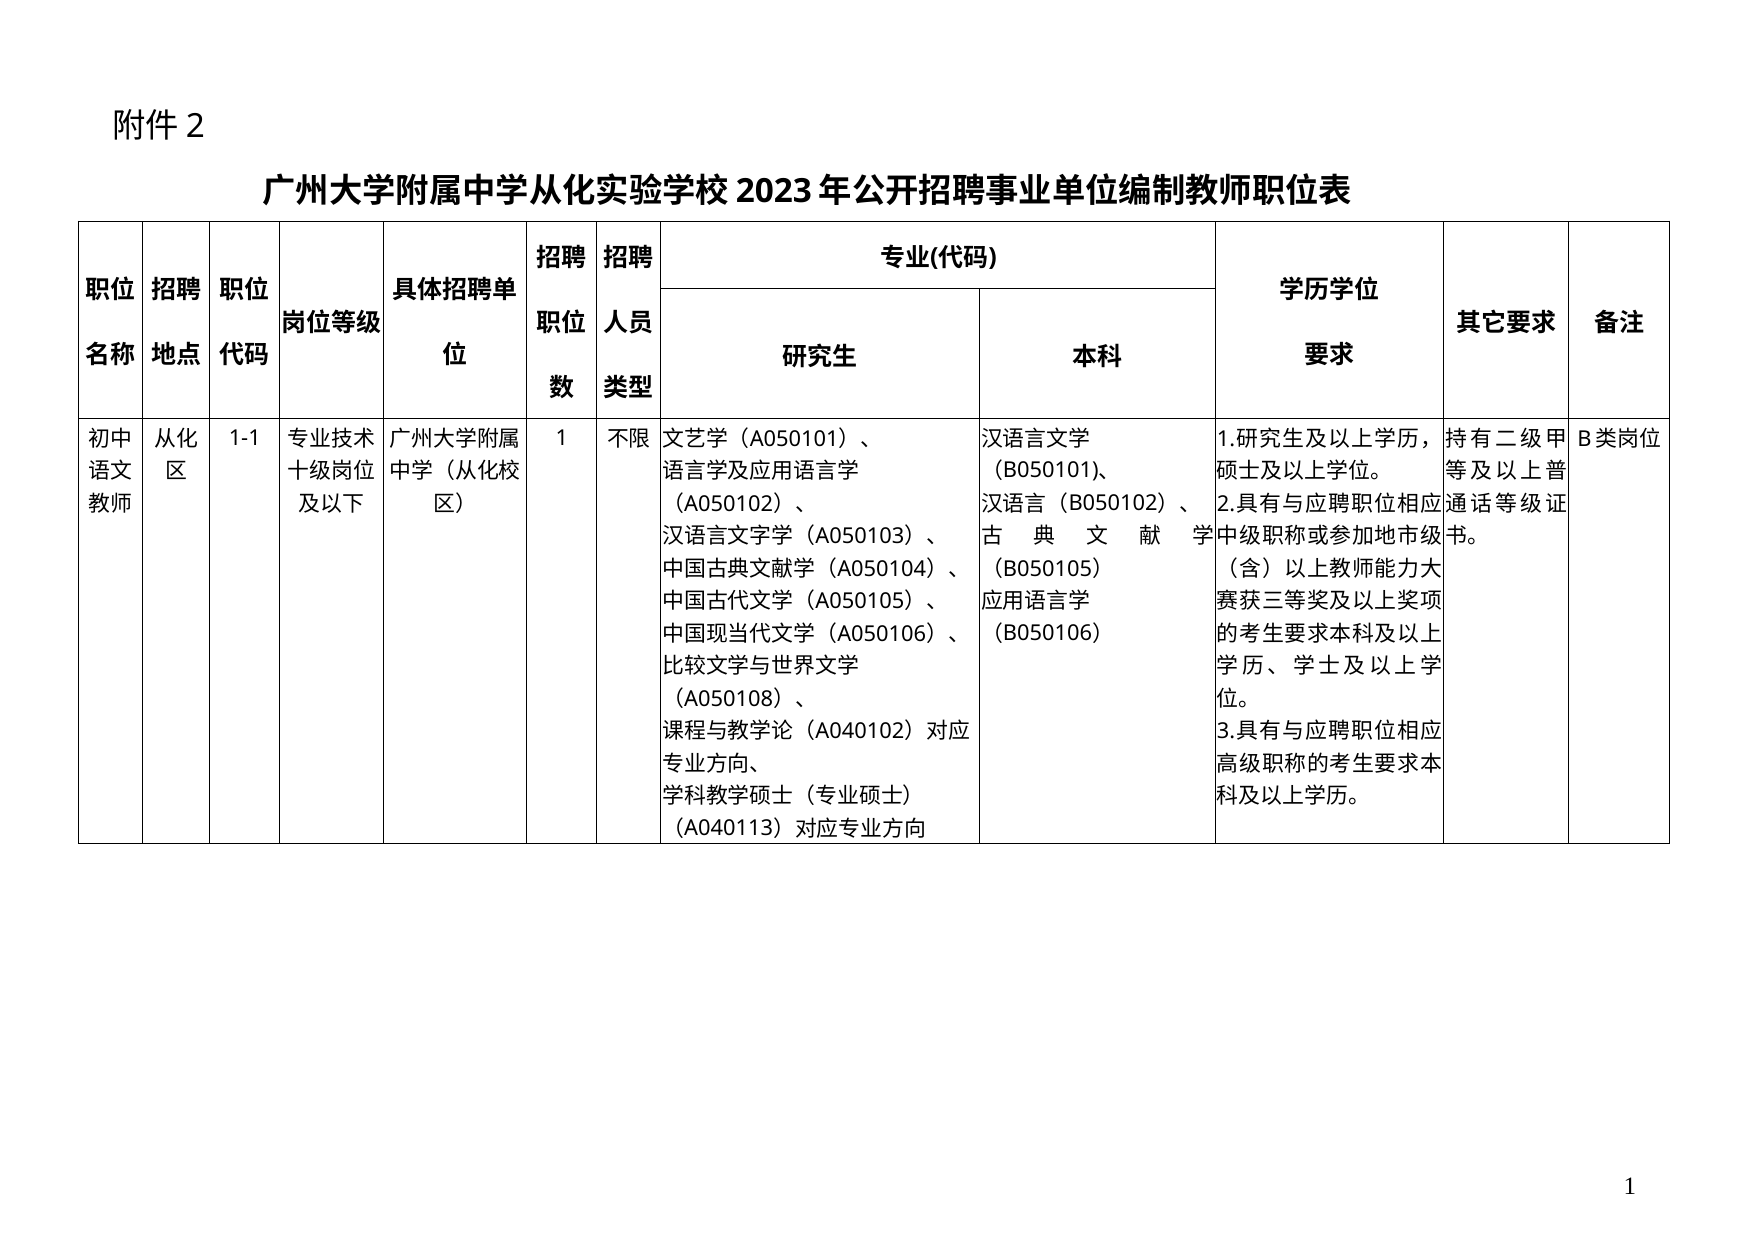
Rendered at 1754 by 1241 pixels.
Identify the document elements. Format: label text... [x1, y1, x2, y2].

table_header 学历学位 要求 [1216, 222, 1443, 418]
table_cell 专业技术十级岗位及以下 [280, 419, 383, 843]
table_cell 本科 [980, 289, 1215, 418]
table_cell 初中语文教师 [79, 419, 142, 843]
table_header 具体招聘单位 [384, 222, 526, 418]
table_cell 不限 [597, 419, 660, 843]
table_cell B类岗位 [1569, 419, 1669, 843]
table_header 招聘人员类型 [597, 222, 660, 418]
table_header 其它要求 [1444, 222, 1568, 418]
table_header 职位代码 [210, 222, 279, 418]
table_cell 1 [527, 419, 596, 843]
table_header 专业(代码) [661, 222, 1215, 288]
table_header 备注 [1569, 222, 1669, 418]
table_cell 汉语言文学（B050101)、 汉语言（B050102）、 古典文献学（B050105） 应用语言学（B050106） [980, 419, 1215, 843]
table_header 招聘 职位数 [527, 222, 596, 418]
table_header 职位 名称 [79, 222, 142, 418]
table_cell 文艺学（A050101）、 语言学及应用语言学（A050102）、 汉语言文字学（A050103）、 中国古典文献学（A050104）、 中国古代文学（A050105）、 中国现当代文学（A050106）、 比较文学与世界文学（A050108）、 课程与教学论（A040102）对应专业方向、 学科教学硕士（专业硕士）（A040113）对应专业方向 [661, 419, 979, 843]
table_cell 1.研究生及以上学历，硕士及以上学位。 2.具有与应聘职位相应中级职称或参加地市级（含）以上教师能力大赛获三等奖及以上奖项的考生要求本科及以上学历、学士及以上学位。 3.具有与应聘职位相应高级职称的考生要求本科及以上学历。 [1216, 419, 1443, 843]
text 广州大学附属中学从化实验学校2023年公开招聘事业单位编制教师职位表 [0, 156, 1636, 221]
table_cell 从化区 [143, 419, 209, 843]
table_cell 1-1 [210, 419, 279, 843]
table_cell 持有二级甲等及以上普通话等级证书。 [1444, 419, 1568, 843]
text 附件2 [112, 91, 1636, 156]
table_header 岗位等级 [280, 222, 383, 418]
table_cell 研究生 [661, 289, 979, 418]
table_cell 广州大学附属中学（从化校区） [384, 419, 526, 843]
table_header 招聘地点 [143, 222, 209, 418]
